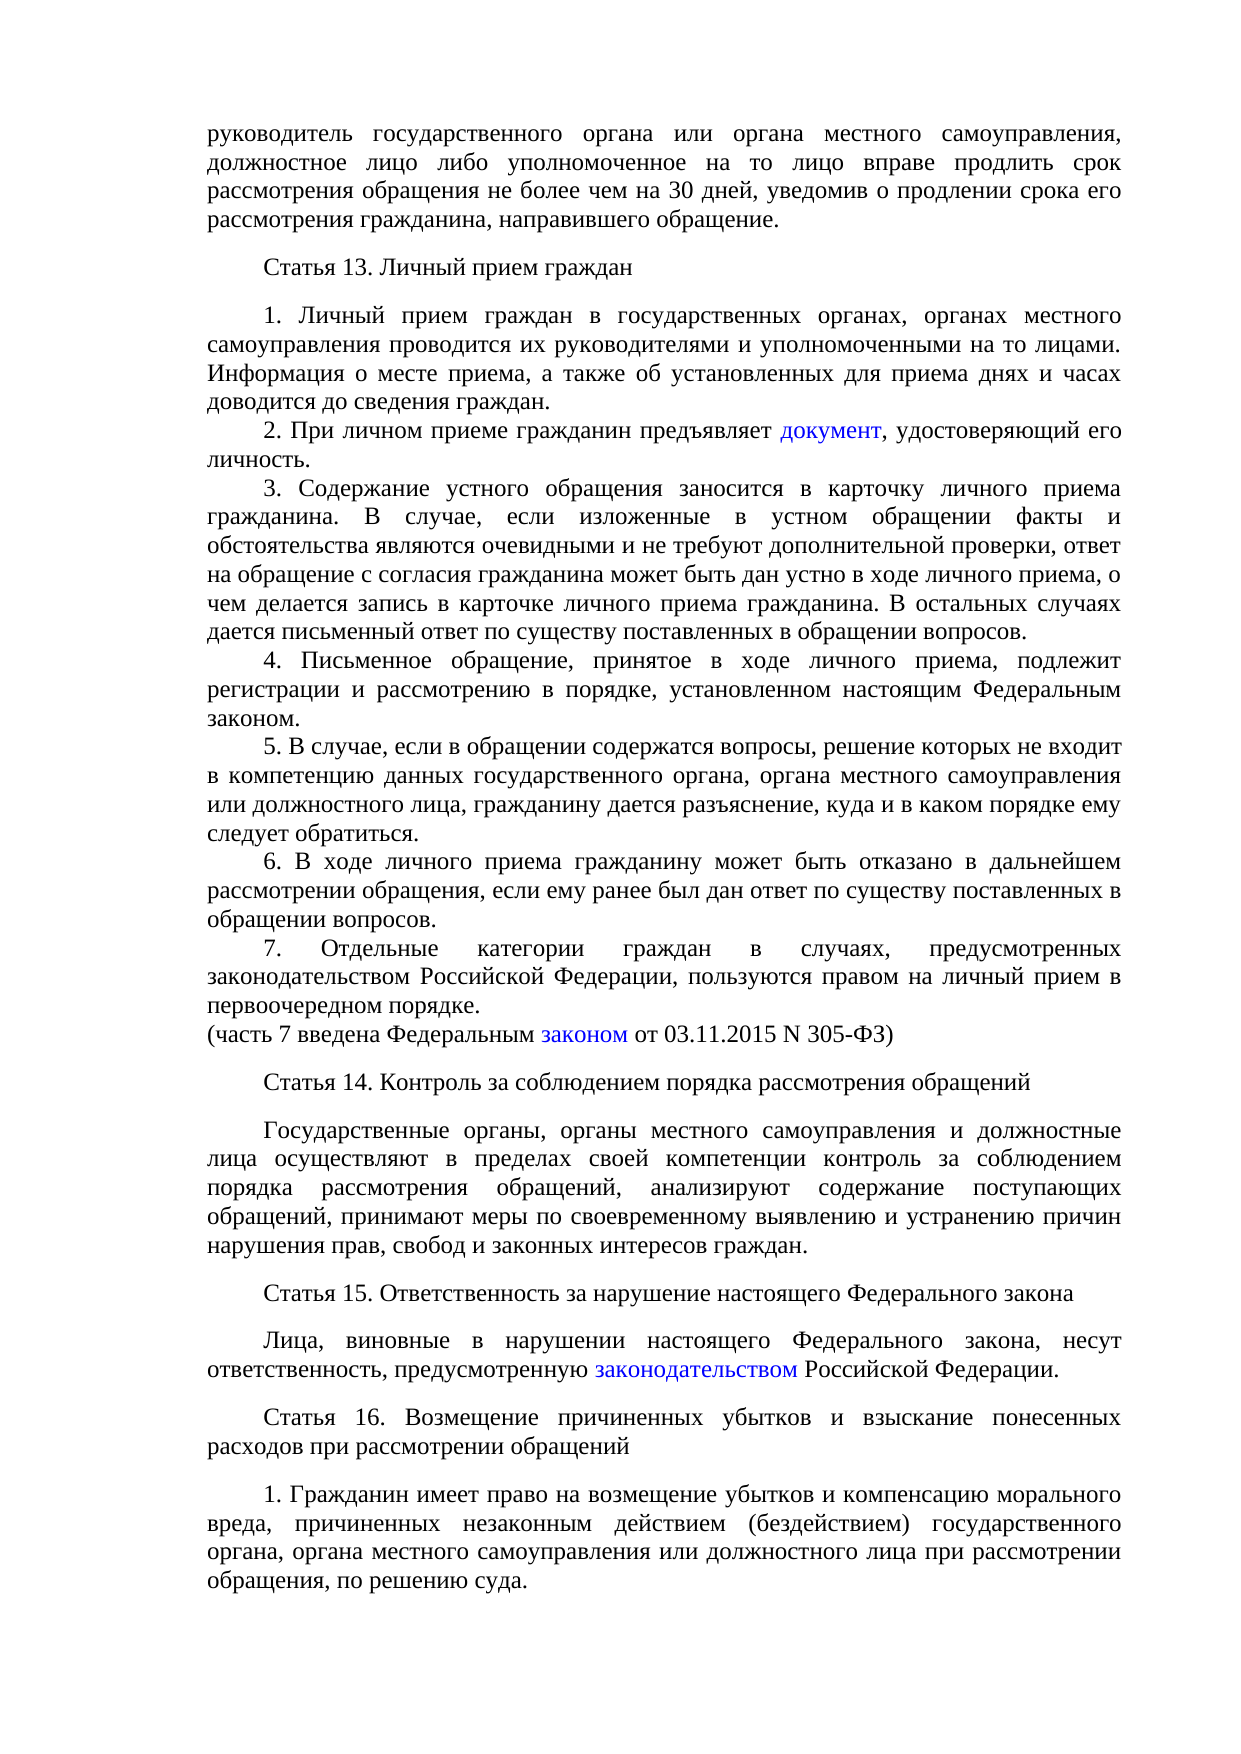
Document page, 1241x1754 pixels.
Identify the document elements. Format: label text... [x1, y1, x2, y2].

text 2. При личном приеме гражданин предъявляет документ, удостоверяющий его личность. [207, 415, 1122, 473]
text 6. В ходе личного приема гражданину может быть отказано в дальнейшем рассмотрении обращения, если ему ранее был дан ответ по существу поставленных в обращении вопросов. [207, 846, 1122, 933]
text Статья 14. Контроль за соблюдением порядка рассмотрения обращений [207, 1067, 1122, 1096]
text Статья 13. Личный прием граждан [207, 252, 1122, 281]
text Статья 16. Возмещение причиненных убытков и взыскание понесенных расходов при рассмотрении обращений [207, 1402, 1122, 1460]
text 7. Отдельные категории граждан в случаях, предусмотренных законодательством Российской Федерации, пользуются правом на личный прием в первоочередном порядке. [207, 933, 1122, 1019]
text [207, 118, 1122, 233]
text 5. В случае, если в обращении содержатся вопросы, решение которых не входит в компетенцию данных государственного органа, органа местного самоуправления или должностного лица, гражданину дается разъяснение, куда и в каком порядке ему следует обратиться. [207, 731, 1122, 846]
text Лица, виновные в нарушении настоящего Федерального закона, несут ответственность, предусмотренную законодательством Российской Федерации. [207, 1326, 1122, 1383]
text 1. Гражданин имеет право на возмещение убытков и компенсацию морального вреда, причиненных незаконным действием (бездействием) государственного органа, органа местного самоуправления или должностного лица при рассмотрении обращения, по решению суда. [207, 1479, 1122, 1594]
text 1. Личный прием граждан в государственных органах, органах местного самоуправления проводится их руководителями и уполномоченными на то лицами. Информация о месте приема, а также об установленных для приема днях и часах доводится до сведения граждан. [207, 300, 1122, 415]
text (часть 7 введена Федеральным законом от 03.11.2015 N 305-ФЗ) [207, 1019, 1122, 1048]
text 4. Письменное обращение, принятое в ходе личного приема, подлежит регистрации и рассмотрению в порядке, установленном настоящим Федеральным законом. [207, 645, 1122, 731]
text Государственные органы, органы местного самоуправления и должностные лица осуществляют в пределах своей компетенции контроль за соблюдением порядка рассмотрения обращений, анализируют содержание поступающих обращений, принимают меры по своевременному выявлению и устранению причин нарушения прав, свобод и законных интересов граждан. [207, 1115, 1122, 1258]
text Статья 15. Ответственность за нарушение настоящего Федерального закона [207, 1278, 1122, 1306]
text 3. Содержание устного обращения заносится в карточку личного приема гражданина. В случае, если изложенные в устном обращении факты и обстоятельства являются очевидными и не требуют дополнительной проверки, ответ на обращение с согласия гражданина может быть дан устно в ходе личного приема, о чем делается запись в карточке личного приема гражданина. В остальных случаях дается письменный ответ по существу поставленных в обращении вопросов. [207, 473, 1122, 645]
